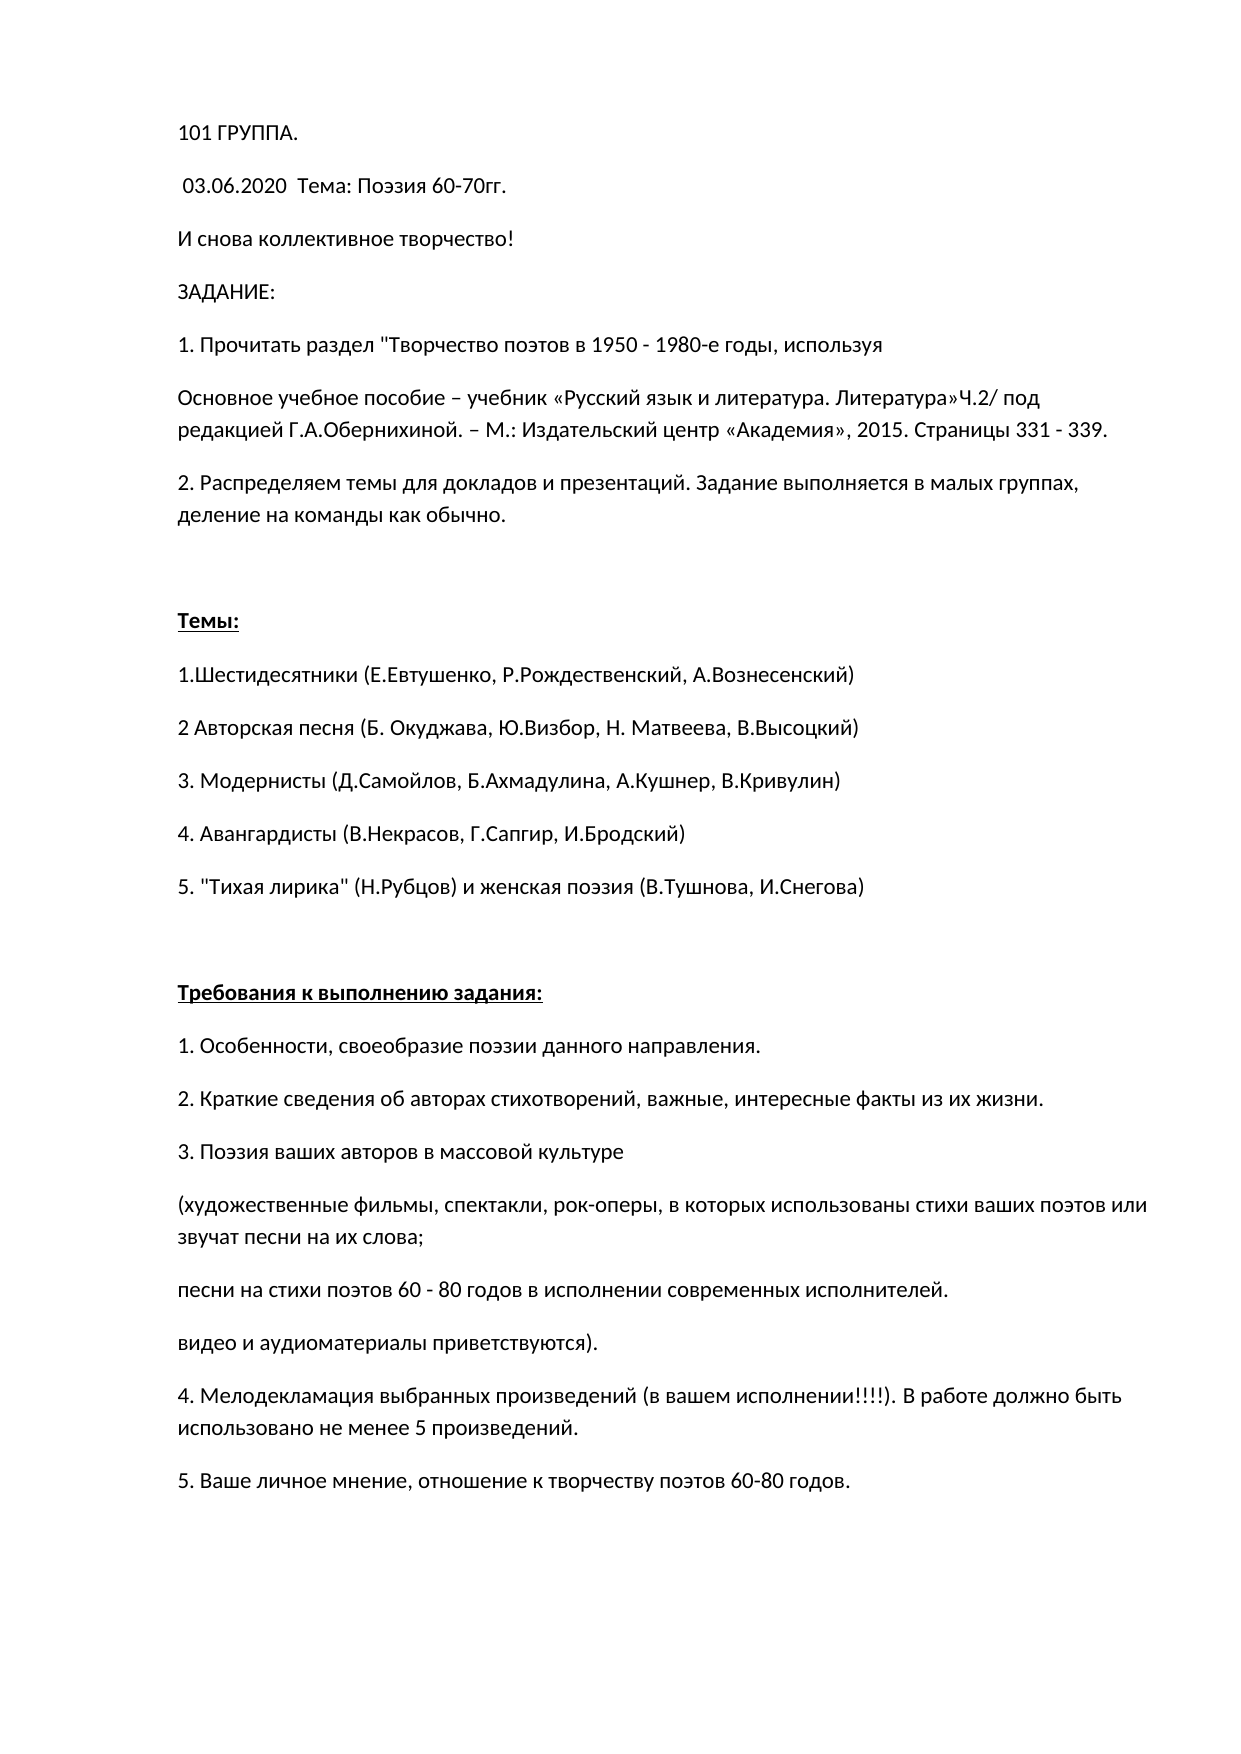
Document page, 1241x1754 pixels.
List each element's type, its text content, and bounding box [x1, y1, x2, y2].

text 3. Модернисты (Д.Самойлов, Б.Ахмадулина, А.Кушнер, В.Кривулин) [177, 766, 1152, 794]
text Требования к выполнению задания: [177, 978, 1152, 1006]
text ЗАДАНИЕ: [177, 277, 1152, 305]
text 4. Авангардисты (В.Некрасов, Г.Сапгир, И.Бродский) [177, 819, 1152, 847]
text 1. Прочитать раздел "Творчество поэтов в 1950 - 1980-е годы, используя [177, 330, 1152, 358]
text И снова коллективное творчество! [177, 224, 1152, 252]
text 2 Авторская песня (Б. Окуджава, Ю.Визбор, Н. Матвеева, В.Высоцкий) [177, 713, 1152, 741]
text Основное учебное пособие – учебник «Русский язык и литература. Литература»Ч.2/ под редакцией Г.А.Обернихиной. – М.: Издательский центр «Академия», 2015. Страницы 331 - 339. [177, 383, 1152, 443]
text 5. Ваше личное мнение, отношение к творчеству поэтов 60-80 годов. [177, 1466, 1152, 1494]
text 4. Мелодекламация выбранных произведений (в вашем исполнении!!!!). В работе должно быть использовано не менее 5 произведений. [177, 1381, 1152, 1441]
text видео и аудиоматериалы приветствуются). [177, 1328, 1152, 1356]
text 2. Краткие сведения об авторах стихотворений, важные, интересные факты из их жизни. [177, 1084, 1152, 1112]
text 1.Шестидесятники (Е.Евтушенко, Р.Рождественский, А.Вознесенский) [177, 660, 1152, 688]
text 03.06.2020 Тема: Поэзия 60-70гг. [177, 171, 1152, 199]
text (художественные фильмы, спектакли, рок-оперы, в которых использованы стихи ваших поэтов или звучат песни на их слова; [177, 1190, 1152, 1250]
text 3. Поэзия ваших авторов в массовой культуре [177, 1137, 1152, 1165]
text песни на стихи поэтов 60 - 80 годов в исполнении современных исполнителей. [177, 1275, 1152, 1303]
text 5. "Тихая лирика" (Н.Рубцов) и женская поэзия (В.Тушнова, И.Снегова) [177, 872, 1152, 900]
text 101 ГРУППА. [177, 118, 1152, 146]
text 2. Распределяем темы для докладов и презентаций. Задание выполняется в малых группах, деление на команды как обычно. [177, 468, 1152, 529]
text 1. Особенности, своеобразие поэзии данного направления. [177, 1031, 1152, 1059]
text Темы: [177, 607, 1152, 635]
